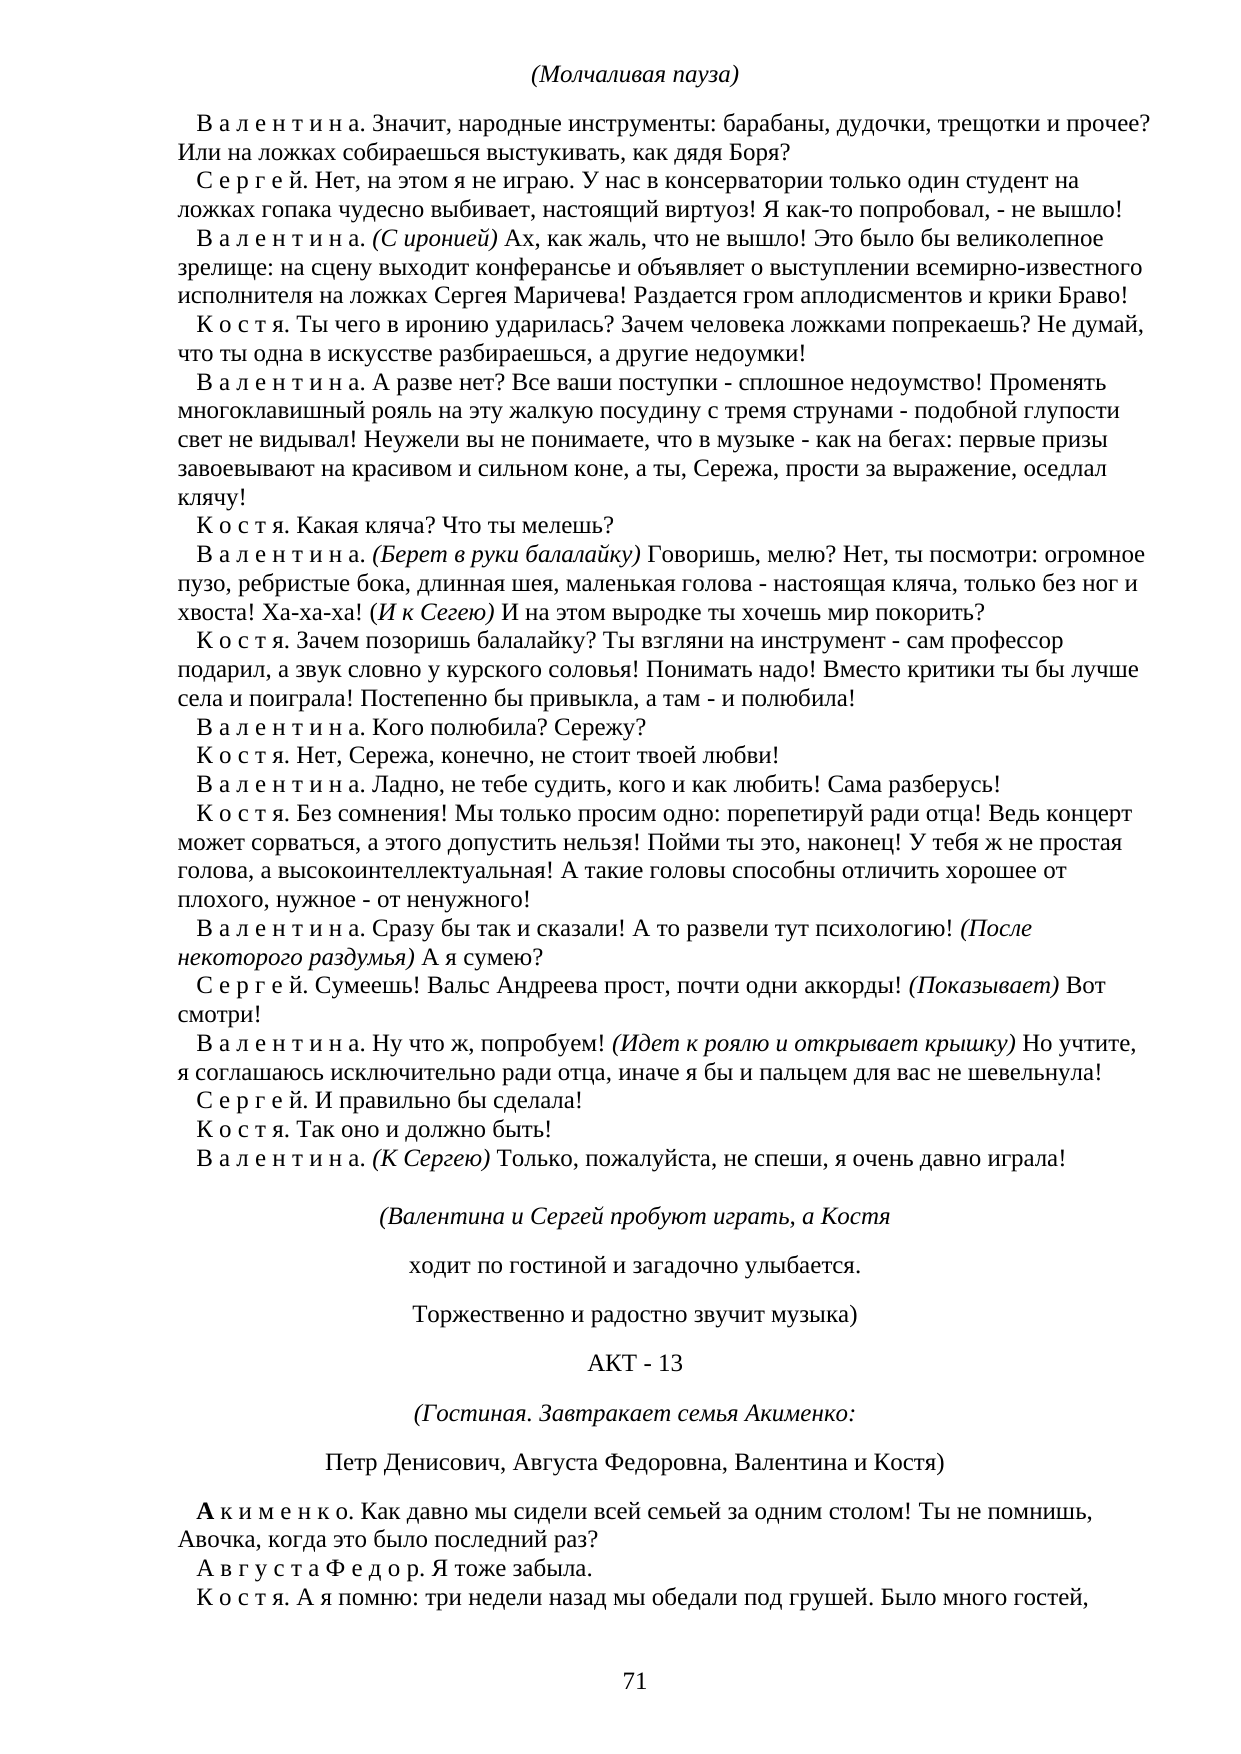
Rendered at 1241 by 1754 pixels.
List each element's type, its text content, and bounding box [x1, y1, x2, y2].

text В а л е н т и н а. Ну что ж, попробуем! (Идет к роялю и открывает крышку) Но учтите, я соглашаюсь исключительно ради отца, иначе я бы и пальцем для вас не шевельнула! [177, 1028, 1152, 1086]
text В а л е н т и н а. Кого полюбила? Сережу? [177, 712, 1152, 741]
text К о с т я. Нет, Сережа, конечно, не стоит твоей любви! [177, 741, 1152, 769]
text С е р г е й. Нет, на этом я не играю. У нас в консерватории только один студент на ложках гопака чудесно выбивает, настоящий виртуоз! Я как-то попробовал, - не вышло! [177, 166, 1152, 223]
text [177, 1582, 1152, 1611]
text К о с т я. Зачем позоришь балалайку? Ты взгляни на инструмент - сам профессор подарил, а звук словно у курского соловья! Понимать надо! Вместо критики ты бы лучше села и поиграла! Постепенно бы привыкла, а там - и полюбила! [177, 626, 1152, 712]
text В а л е н т и н а. (С иронией) Ах, как жаль, что не вышло! Это было бы великолепное зрелище: на сцену выходит конферансье и объявляет о выступлении всемирно-известного исполнителя на ложках Сергея Маричева! Раздается гром аплодисментов и крики Браво! [177, 223, 1152, 309]
text В а л е н т и н а. А разве нет? Все ваши поступки - сплошное недоумство! Променять многоклавишный рояль на эту жалкую посудину с тремя струнами - подобной глупости свет не видывал! Неужели вы не понимаете, что в музыке - как на бегах: первые призы завоевывают на красивом и сильном коне, а ты, Сережа, прости за выражение, оседлал клячу! [177, 367, 1152, 511]
text Петр Денисович, Августа Федоровна, Валентина и Костя) [118, 1447, 1152, 1475]
text А в г у с т а Ф е д о р. Я тоже забыла. [177, 1553, 1152, 1582]
text (Молчаливая пауза) [118, 59, 1152, 88]
text В а л е н т и н а. Значит, народные инструменты: барабаны, дудочки, трещотки и прочее? Или на ложках собираешься выстукивать, как дядя Боря? [177, 108, 1152, 166]
text Торжественно и радостно звучит музыка) [118, 1299, 1152, 1328]
text В а л е н т и н а. (Берет в руки балалайку) Говоришь, мелю? Нет, ты посмотри: огромное пузо, ребристые бока, длинная шея, маленькая голова - настоящая кляча, только без ног и хвоста! Ха-ха-ха! (И к Сегею) И на этом выродке ты хочешь мир покорить? [177, 539, 1152, 626]
text В а л е н т и н а. (К Сергею) Только, пожалуйста, не спеши, я очень давно играла! [177, 1143, 1152, 1172]
text С е р г е й. И правильно бы сделала! [177, 1086, 1152, 1114]
text А к и м е н к о. Как давно мы сидели всей семьей за одним столом! Ты не помнишь, Авочка, когда это было последний раз? [177, 1496, 1152, 1553]
text К о с т я. Какая кляча? Что ты мелешь? [177, 511, 1152, 539]
text (Гостиная. Завтракает семья Акименко: [118, 1398, 1152, 1426]
text С е р г е й. Сумеешь! Вальс Андреева прост, почти одни аккорды! (Показывает) Вот смотри! [177, 971, 1152, 1028]
text ходит по гостиной и загадочно улыбается. [118, 1250, 1152, 1279]
text АКТ - 13 [118, 1348, 1152, 1377]
text К о с т я. Так оно и должно быть! [177, 1114, 1152, 1143]
text (Валентина и Сергей пробуют играть, а Костя [118, 1201, 1152, 1230]
text К о с т я. Ты чего в иронию ударилась? Зачем человека ложками попрекаешь? Не думай, что ты одна в искусстве разбираешься, а другие недоумки! [177, 309, 1152, 367]
text В а л е н т и н а. Ладно, не тебе судить, кого и как любить! Сама разберусь! [177, 769, 1152, 798]
text К о с т я. Без сомнения! Мы только просим одно: порепетируй ради отца! Ведь концерт может сорваться, а этого допустить нельзя! Пойми ты это, наконец! У тебя ж не простая голова, а высокоинтеллектуальная! А такие головы способны отличить хорошее от плохого, нужное - от ненужного! [177, 798, 1152, 913]
text В а л е н т и н а. Сразу бы так и сказали! А то развели тут психологию! (После некоторого раздумья) А я сумею? [177, 913, 1152, 971]
